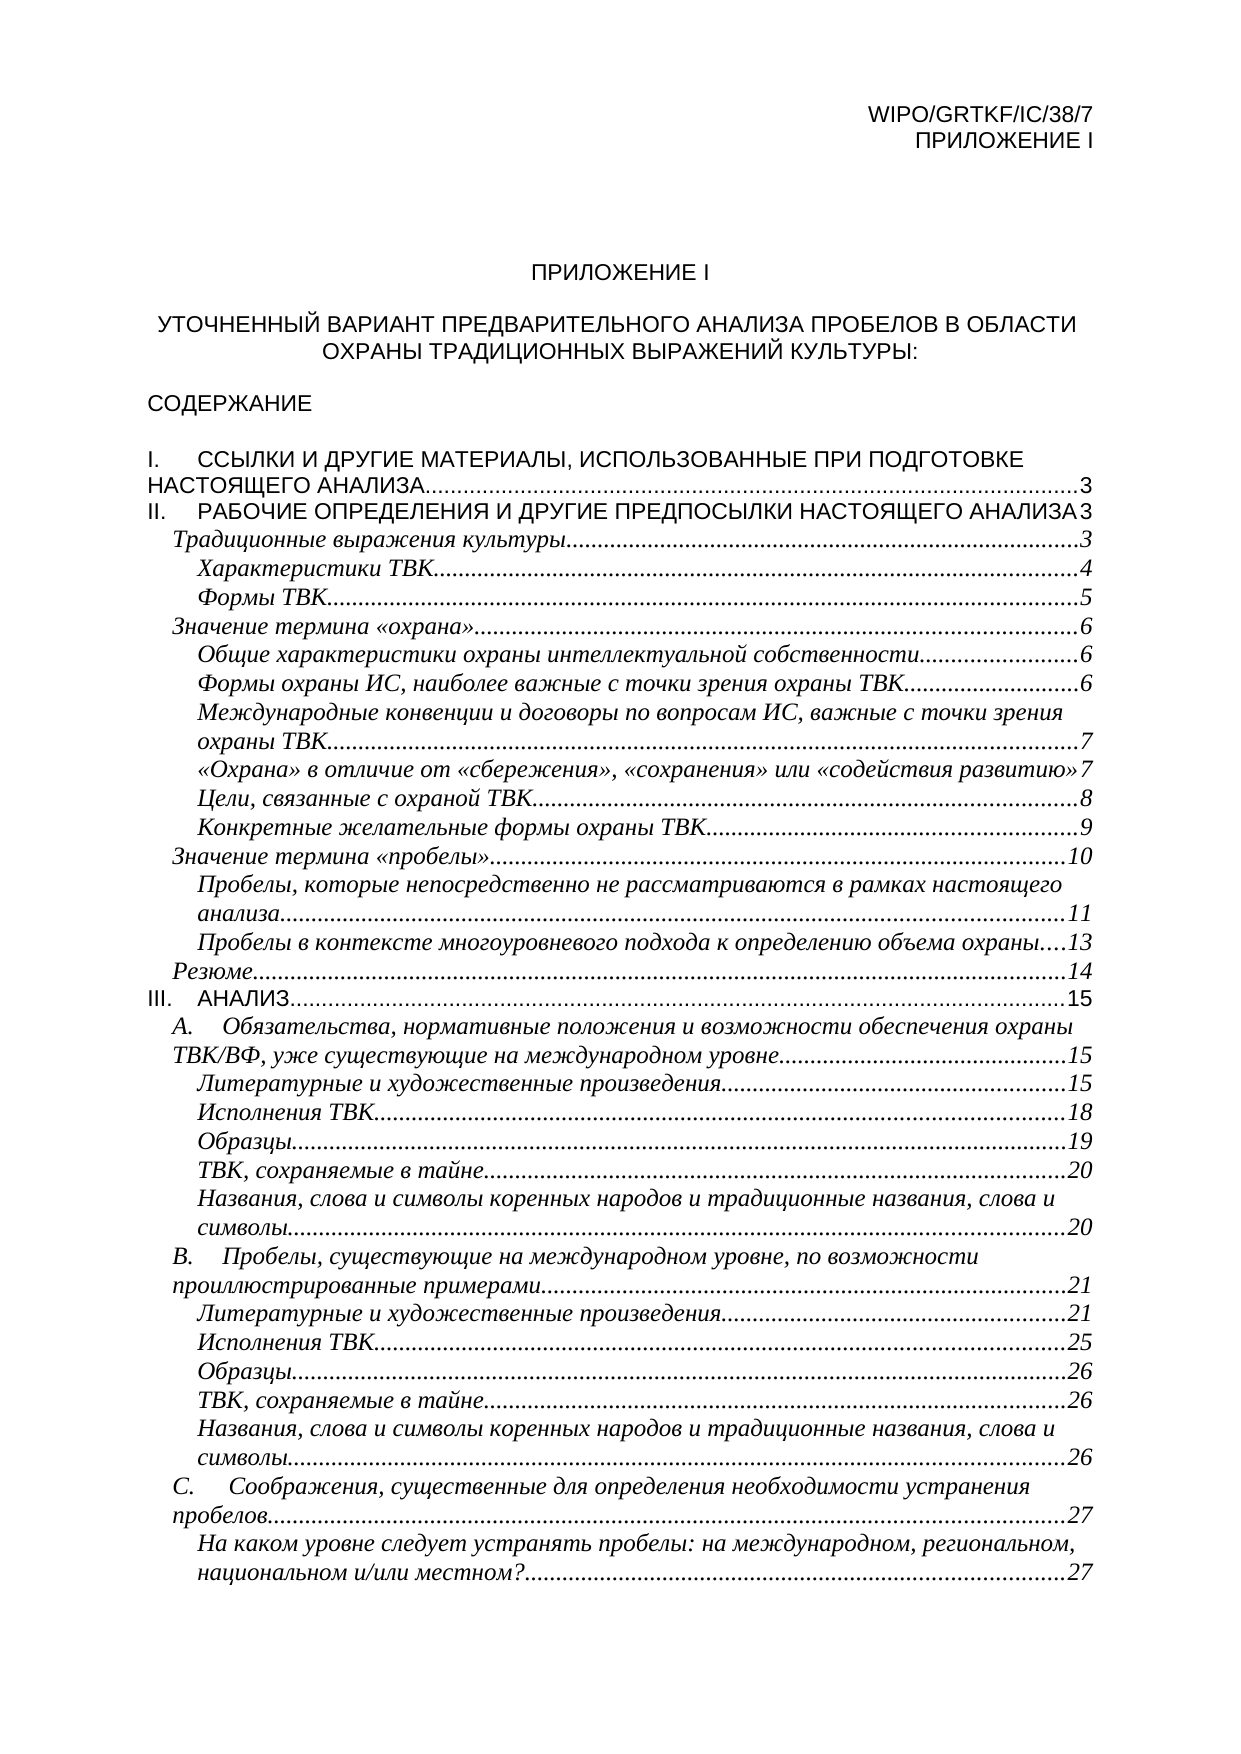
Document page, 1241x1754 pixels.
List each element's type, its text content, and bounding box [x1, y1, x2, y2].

text II. РАБОЧИЕ ОПРЕДЕЛЕНИЯ И ДРУГИЕ предпосылки НАСТОЯЩего АНАЛИЗа 3 [147, 498, 1093, 524]
text Образцы 19 [197, 1126, 1093, 1155]
text Названия, слова и символы коренных народов и традиционные названия, слова и символы 26 [197, 1413, 1093, 1471]
text Значение термина «пробелы» 10 [172, 841, 1093, 869]
text Общие характеристики охраны интеллектуальной собственности 6 [197, 639, 1093, 668]
text ТВК, сохраняемые в тайне 26 [197, 1385, 1093, 1413]
text Резюме 14 [172, 956, 1093, 984]
text III. АНАЛИЗ 15 [147, 984, 1093, 1011]
text Литературные и художественные произведения 15 [197, 1068, 1093, 1097]
text Конкретные желательные формы охраны ТВК 9 [197, 812, 1093, 841]
text I. ССЫЛКИ И ДРУГИЕ МАТЕРИАЛЫ, ИСПОЛЬЗОВАННЫЕ ПРИ ПОДГОТОВКЕ НАСТОЯЩЕГО АНАЛИЗА 3 [147, 446, 1093, 498]
text Традиционные выражения культуры 3 [172, 524, 1093, 553]
text A. Обязательства, нормативные положения и возможности обеспечения охраны ТВК/ВФ, уже существующие на международном уровне 15 [172, 1011, 1093, 1068]
text УТОЧНЕННЫЙ ВАРИАНТ ПРЕДВАРИТЕЛЬНОГО АНАЛИЗА ПРОБЕЛОВ В ОБЛАСТИ ОХРАНЫ ТРАДИЦИОННЫХ ВЫРАЖЕНИЙ КУЛЬТУРЫ: [147, 311, 1093, 364]
text Исполнения ТВК 18 [197, 1097, 1093, 1126]
text Пробелы, которые непосредственно не рассматриваются в рамках настоящего анализа 11 [197, 869, 1093, 927]
text ПРИЛОЖЕНИЕ I [147, 259, 1093, 285]
text На каком уровне следует устранять пробелы: на международном, региональном, национальном и/или местном? 27 [197, 1528, 1093, 1586]
text Формы охраны ИС, наиболее важные с точки зрения охраны ТВК 6 [197, 668, 1093, 697]
text Исполнения ТВК 25 [197, 1327, 1093, 1356]
text Значение термина «охрана» 6 [172, 611, 1093, 639]
text Пробелы в контексте многоуровневого подхода к определению объема охраны 13 [197, 927, 1093, 956]
text Цели, связанные с охраной ТВК 8 [197, 783, 1093, 812]
text C. Соображения, существенные для определения необходимости устранения пробелов 27 [172, 1471, 1093, 1528]
text Характеристики ТВК 4 [197, 553, 1093, 582]
text Названия, слова и символы коренных народов и традиционные названия, слова и символы 20 [197, 1183, 1093, 1241]
text B. Пробелы, существующие на международном уровне, по возможности проиллюстрированные примерами 21 [172, 1241, 1093, 1298]
text ТВК, сохраняемые в тайне 20 [197, 1155, 1093, 1183]
text Литературные и художественные произведения 21 [197, 1298, 1093, 1327]
text «Охрана» в отличие от «сбережения», «сохранения» или «содействия развитию» 7 [197, 754, 1093, 783]
text Международные конвенции и договоры по вопросам ИС, важные с точки зрения охраны ТВК 7 [197, 697, 1093, 754]
text Формы ТВК 5 [197, 582, 1093, 611]
text СОДЕРЖАНИЕ [147, 390, 1093, 417]
text Образцы 26 [197, 1356, 1093, 1385]
